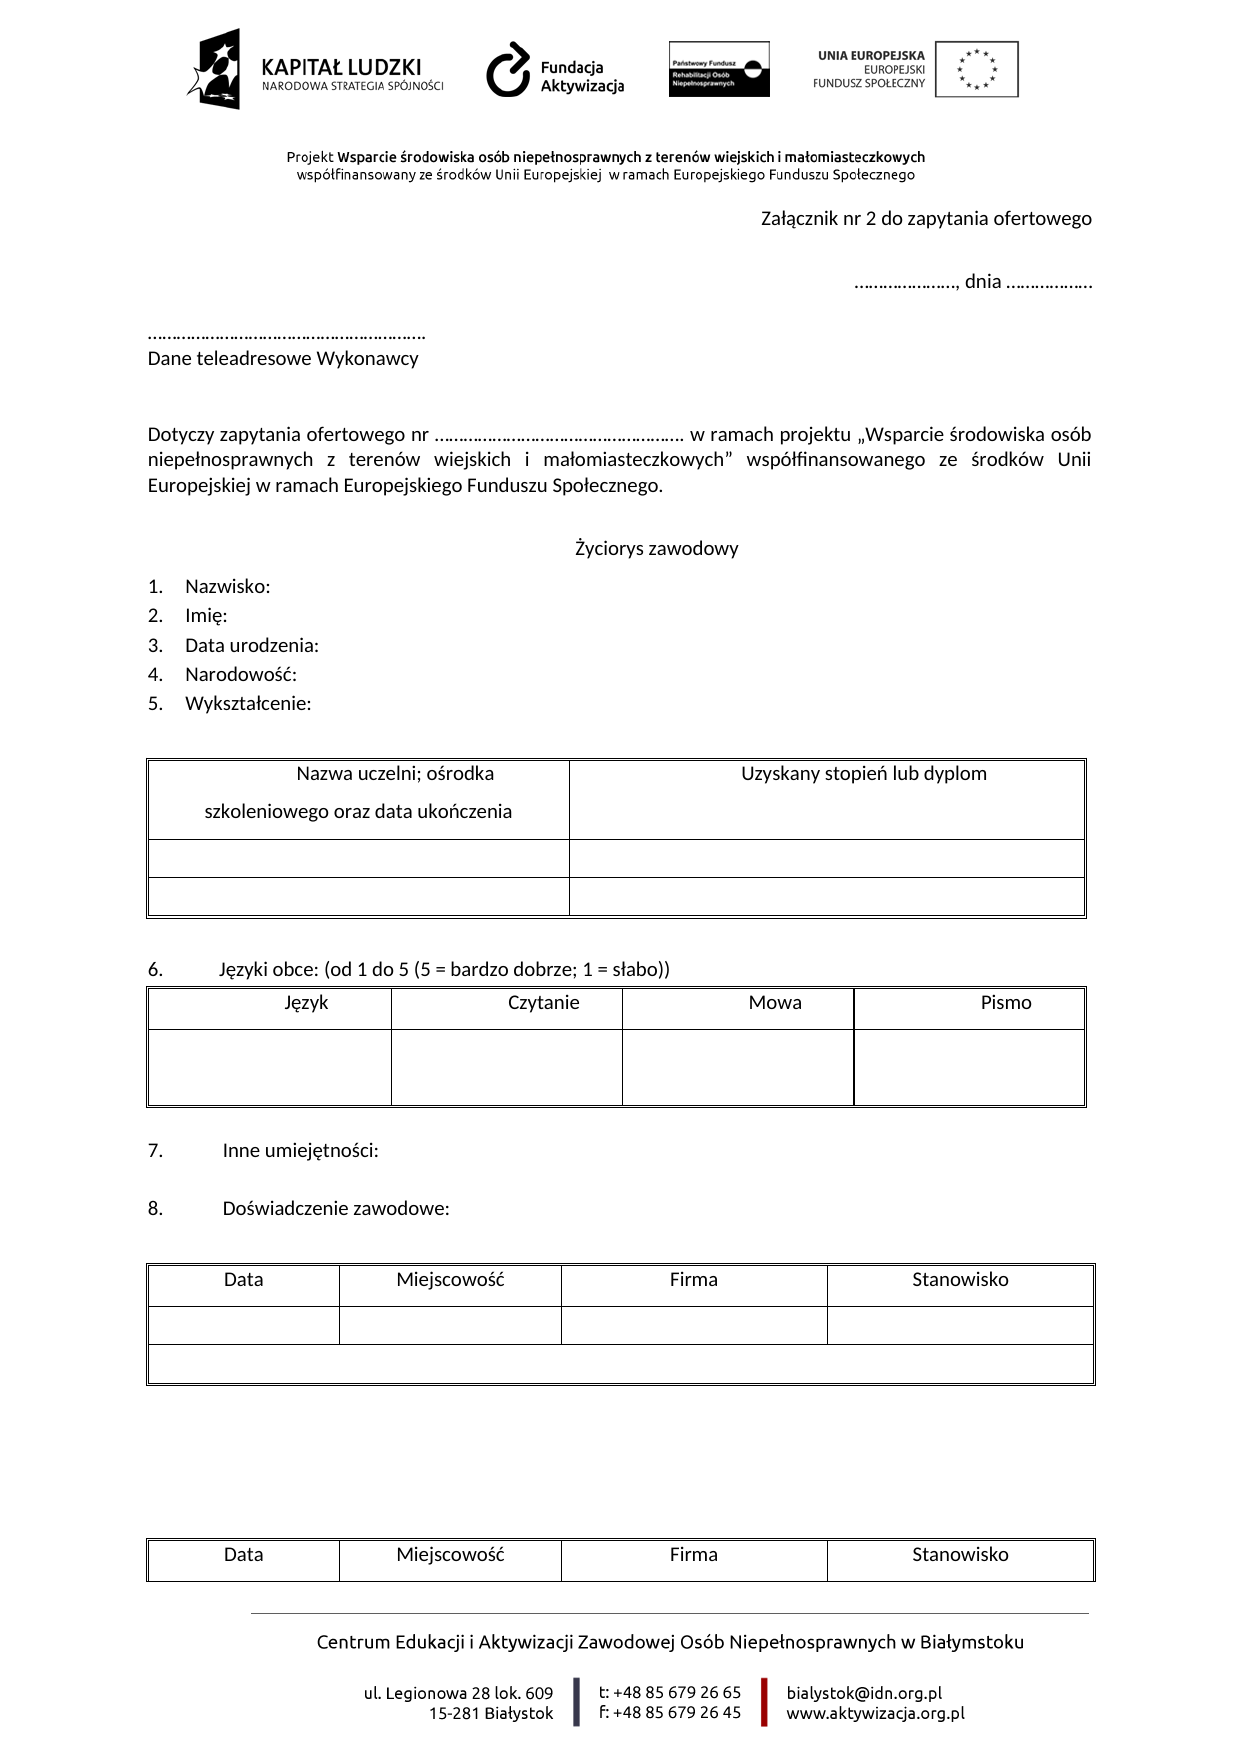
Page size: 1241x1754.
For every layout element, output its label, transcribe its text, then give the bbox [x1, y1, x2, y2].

table_cell [149, 1068, 391, 1105]
text …………………, dnia ……………… [148, 268, 1093, 294]
table_header Firma [562, 1266, 827, 1306]
text …………………………………………………. [148, 319, 1093, 345]
table_cell [623, 1068, 853, 1105]
table_cell [149, 1307, 339, 1344]
list Imię: [148, 603, 1093, 628]
table_cell [562, 1307, 827, 1344]
list Data urodzenia: [148, 632, 1093, 657]
table_header Miejscowość [340, 1266, 561, 1306]
table_header Uzyskany stopień lub dyplom [570, 761, 1084, 838]
table_cell [392, 1030, 622, 1067]
list Doświadczenie zawodowe: [148, 1196, 1093, 1221]
table_cell [149, 1345, 1093, 1382]
table_cell [623, 1030, 853, 1067]
list Języki obce: (od 1 do 5 (5 = bardzo dobrze; 1 = słabo)) [148, 957, 1093, 982]
text Życiorys zawodowy [148, 535, 1093, 561]
table_header Stanowisko [828, 1541, 1093, 1581]
table_cell [570, 840, 1084, 877]
table_cell [855, 1068, 1084, 1105]
table_header Czytanie [392, 989, 622, 1028]
table_cell [340, 1307, 561, 1344]
table_cell [570, 878, 1084, 915]
table_cell [149, 840, 569, 877]
list Wykształcenie: [148, 690, 1093, 716]
table_header Język [149, 989, 391, 1028]
picture [148, 0, 1092, 195]
text Załącznik nr 2 do zapytania ofertowego [516, 205, 1093, 231]
picture [251, 1613, 1090, 1754]
table_header Miejscowość [340, 1541, 561, 1581]
table_cell [828, 1307, 1093, 1344]
text Dotyczy zapytania ofertowego nr ……………………………………………. w ramach projektu „Wsparcie środowiska osób niepełnosprawnych z terenów wiejskich i małomiasteczkowych” współfinansowanego ze środków Unii Europejskiej w ramach Europejskiego Funduszu Społecznego. [148, 421, 1093, 497]
text Dane teleadresowe Wykonawcy [148, 345, 1093, 370]
table_cell [855, 1030, 1084, 1067]
table_header Nazwa uczelni; ośrodka szkoleniowego oraz data ukończenia [149, 761, 569, 838]
table_cell [392, 1068, 622, 1105]
table_header Firma [562, 1541, 827, 1581]
table_header Stanowisko [828, 1266, 1093, 1306]
table_header Data [149, 1541, 339, 1581]
table_header Data [149, 1266, 339, 1306]
table_header Mowa [623, 989, 853, 1028]
table_header Pismo [855, 989, 1084, 1028]
list Nazwisko: [148, 573, 1093, 599]
table_cell [149, 878, 569, 915]
list Inne umiejętności: [148, 1137, 1093, 1163]
table_cell [149, 1030, 391, 1067]
list Narodowość: [148, 661, 1093, 686]
